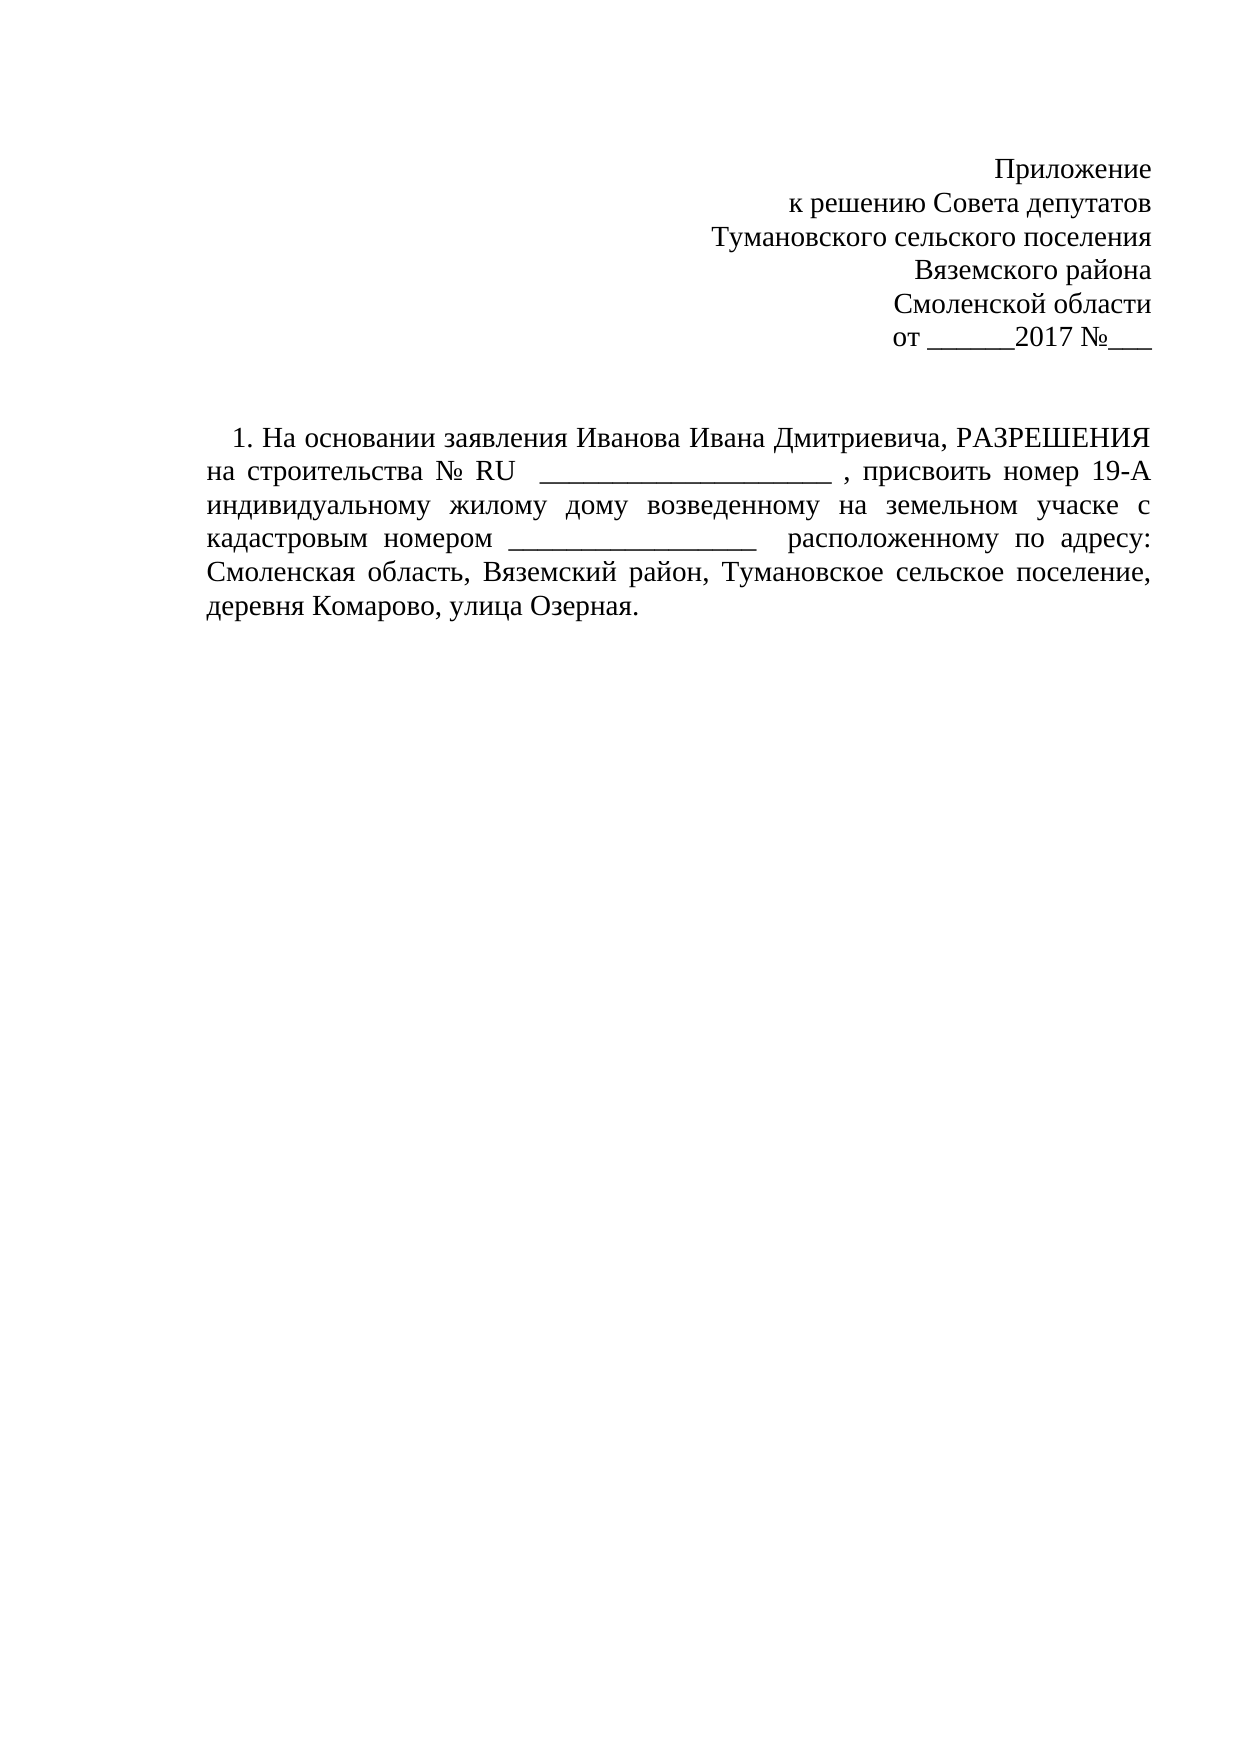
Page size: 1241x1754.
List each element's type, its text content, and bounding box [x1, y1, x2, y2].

text Приложение [177, 152, 1152, 185]
text от ______2017 №___ [177, 319, 1152, 353]
text к решению Совета депутатов [177, 185, 1152, 219]
text 1. На основании заявления Иванова Ивана Дмитриевича, РАЗРЕШЕНИЯ на строительства № RU ____________________ , присвоить номер 19-А индивидуальному жилому дому возведенному на земельном учаске с кадастровым номером _________________ расположенному по адресу: Смоленская область, Вяземский район, Тумановское сельское поселение, деревня Комарово, улица Озерная. [206, 420, 1152, 621]
text Смоленской области [177, 286, 1152, 319]
text Тумановского сельского поселения [177, 219, 1152, 252]
text Вяземского района [177, 252, 1152, 286]
